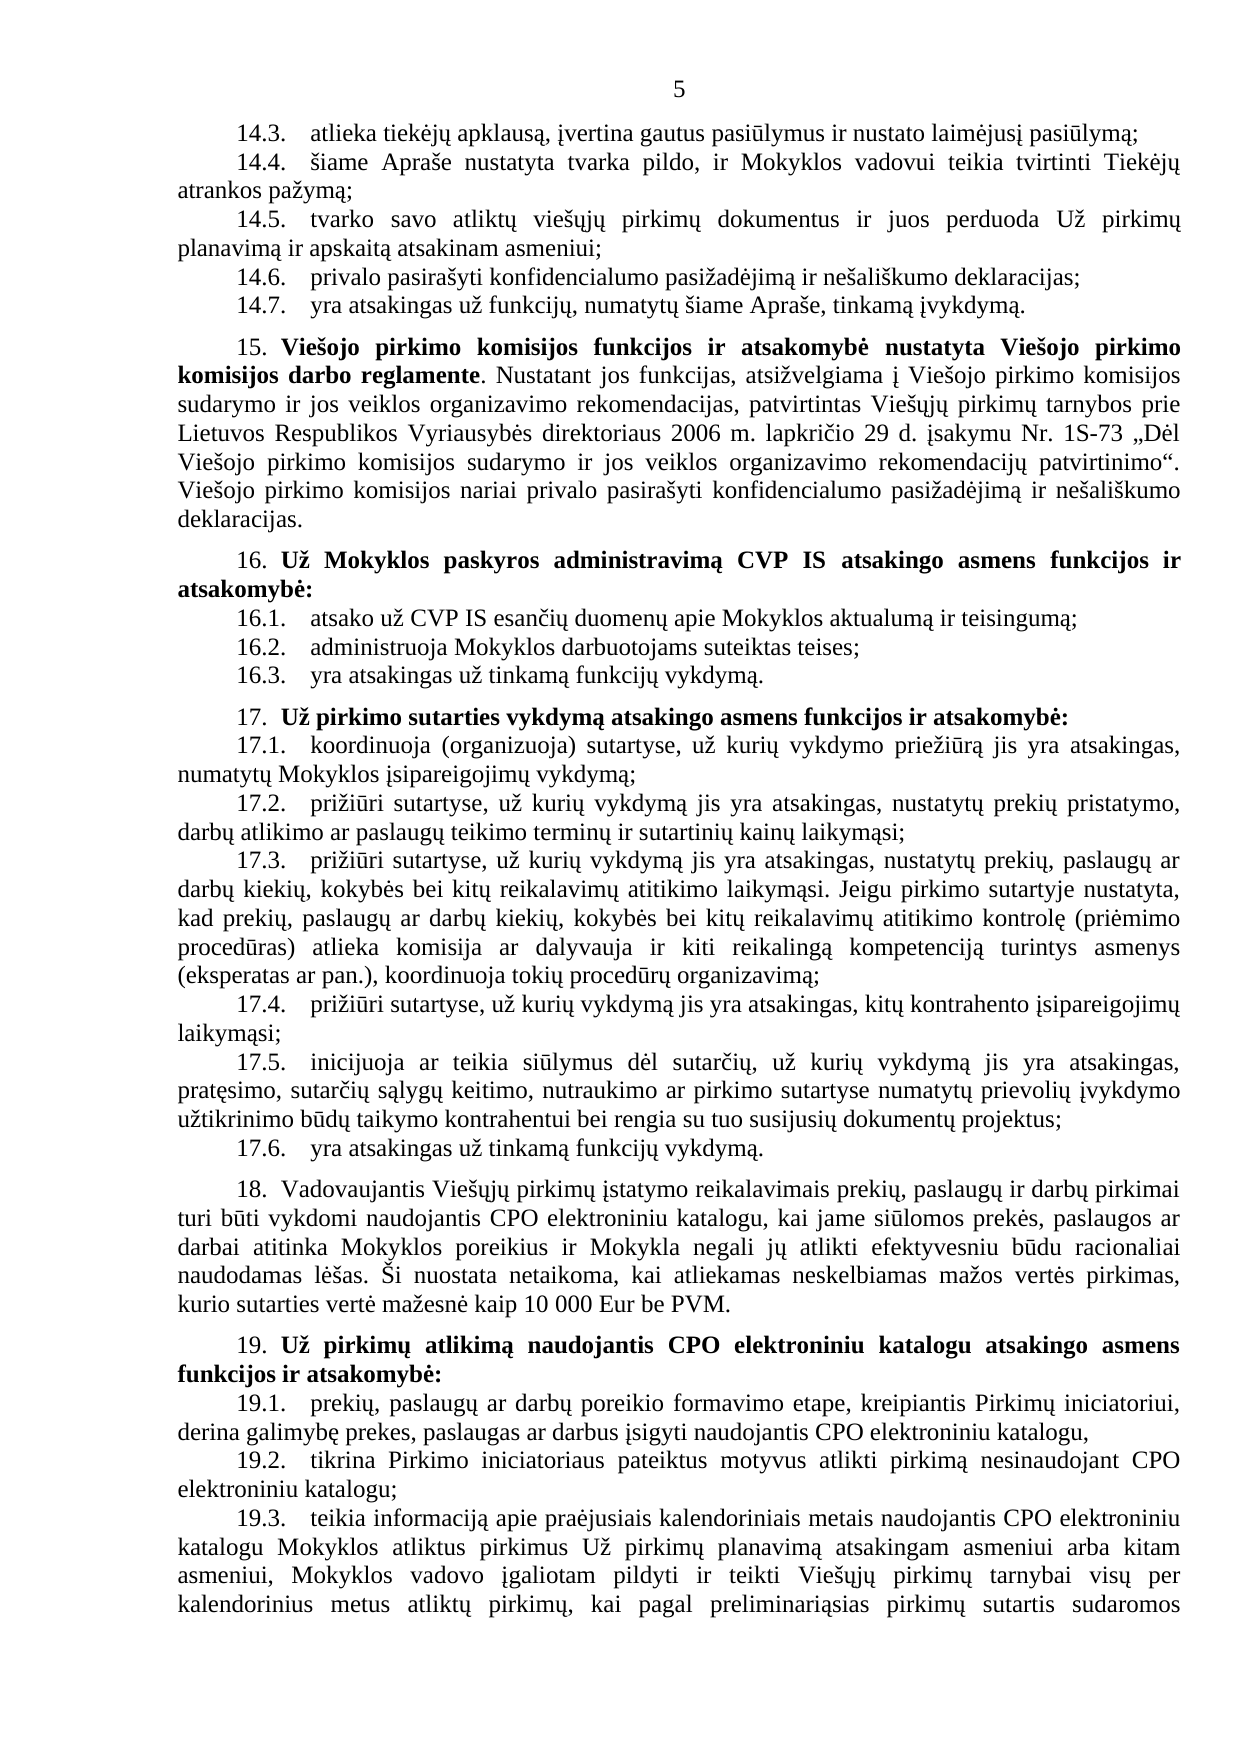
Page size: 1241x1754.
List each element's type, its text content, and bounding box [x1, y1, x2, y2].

list koordinuoja (organizuoja) sutartyse, už kurių vykdymo priežiūrą jis yra atsakingas, numatytų Mokyklos įsipareigojimų vykdymą; [177, 731, 1181, 788]
list Vadovaujantis Viešųjų pirkimų įstatymo reikalavimais prekių, paslaugų ir darbų pirkimai turi būti vykdomi naudojantis CPO elektroniniu katalogu, kai jame siūlomos prekės, paslaugos ar darbai atitinka Mokyklos poreikius ir Mokykla negali jų atlikti efektyvesniu būdu racionaliai naudodamas lėšas. Ši nuostata netaikoma, kai atliekamas neskelbiamas mažos vertės pirkimas, kurio sutarties vertė mažesnė kaip 10 000 Eur be PVM. [177, 1174, 1181, 1318]
list administruoja Mokyklos darbuotojams suteiktas teises; [177, 632, 1181, 661]
list Viešojo pirkimo komisijos funkcijos ir atsakomybė nustatyta Viešojo pirkimo komisijos darbo reglamente. Nustatant jos funkcijas, atsižvelgiama į Viešojo pirkimo komisijos sudarymo ir jos veiklos organizavimo rekomendacijas, patvirtintas Viešųjų pirkimų tarnybos prie Lietuvos Respublikos Vyriausybės direktoriaus 2006 m. lapkričio 29 d. įsakymu Nr. 1S-73 „Dėl Viešojo pirkimo komisijos sudarymo ir jos veiklos organizavimo rekomendacijų patvirtinimo“. Viešojo pirkimo komisijos nariai privalo pasirašyti konfidencialumo pasižadėjimą ir nešališkumo deklaracijas. [177, 332, 1181, 533]
list inicijuoja ar teikia siūlymus dėl sutarčių, už kurių vykdymą jis yra atsakingas, pratęsimo, sutarčių sąlygų keitimo, nutraukimo ar pirkimo sutartyse numatytų prievolių įvykdymo užtikrinimo būdų taikymo kontrahentui bei rengia su tuo susijusių dokumentų projektus; [177, 1047, 1181, 1133]
list tvarko savo atliktų viešųjų pirkimų dokumentus ir juos perduoda Už pirkimų planavimą ir apskaitą atsakinam asmeniui; [177, 204, 1181, 262]
list Už pirkimų atlikimą naudojantis CPO elektroniniu katalogu atsakingo asmens funkcijos ir atsakomybė: [177, 1331, 1181, 1388]
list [177, 1503, 1181, 1618]
list privalo pasirašyti konfidencialumo pasižadėjimą ir nešališkumo deklaracijas; [177, 262, 1181, 291]
list prižiūri sutartyse, už kurių vykdymą jis yra atsakingas, nustatytų prekių, paslaugų ar darbų kiekių, kokybės bei kitų reikalavimų atitikimo laikymąsi. Jeigu pirkimo sutartyje nustatyta, kad prekių, paslaugų ar darbų kiekių, kokybės bei kitų reikalavimų atitikimo kontrolę (priėmimo procedūras) atlieka komisija ar dalyvauja ir kiti reikalingą kompetenciją turintys asmenys (eksperatas ar pan.), koordinuoja tokių procedūrų organizavimą; [177, 846, 1181, 989]
list yra atsakingas už tinkamą funkcijų vykdymą. [177, 661, 1181, 689]
list yra atsakingas už funkcijų, numatytų šiame Apraše, tinkamą įvykdymą. [177, 291, 1181, 319]
list tikrina Pirkimo iniciatoriaus pateiktus motyvus atlikti pirkimą nesinaudojant CPO elektroniniu katalogu; [177, 1446, 1181, 1503]
list prižiūri sutartyse, už kurių vykdymą jis yra atsakingas, kitų kontrahento įsipareigojimų laikymąsi; [177, 989, 1181, 1047]
list Už pirkimo sutarties vykdymą atsakingo asmens funkcijos ir atsakomybė: [177, 702, 1181, 731]
list yra atsakingas už tinkamą funkcijų vykdymą. [177, 1133, 1181, 1162]
list Už Mokyklos paskyros administravimą CVP IS atsakingo asmens funkcijos ir atsakomybė: [177, 546, 1181, 603]
list prekių, paslaugų ar darbų poreikio formavimo etape, kreipiantis Pirkimų iniciatoriui, derina galimybę prekes, paslaugas ar darbus įsigyti naudojantis CPO elektroniniu katalogu, [177, 1388, 1181, 1446]
list prižiūri sutartyse, už kurių vykdymą jis yra atsakingas, nustatytų prekių pristatymo, darbų atlikimo ar paslaugų teikimo terminų ir sutartinių kainų laikymąsi; [177, 788, 1181, 846]
list šiame Apraše nustatyta tvarka pildo, ir Mokyklos vadovui teikia tvirtinti Tiekėjų atrankos pažymą; [177, 147, 1181, 204]
list atsako už CVP IS esančių duomenų apie Mokyklos aktualumą ir teisingumą; [177, 603, 1181, 632]
list atlieka tiekėjų apklausą, įvertina gautus pasiūlymus ir nustato laimėjusį pasiūlymą; [177, 118, 1181, 147]
